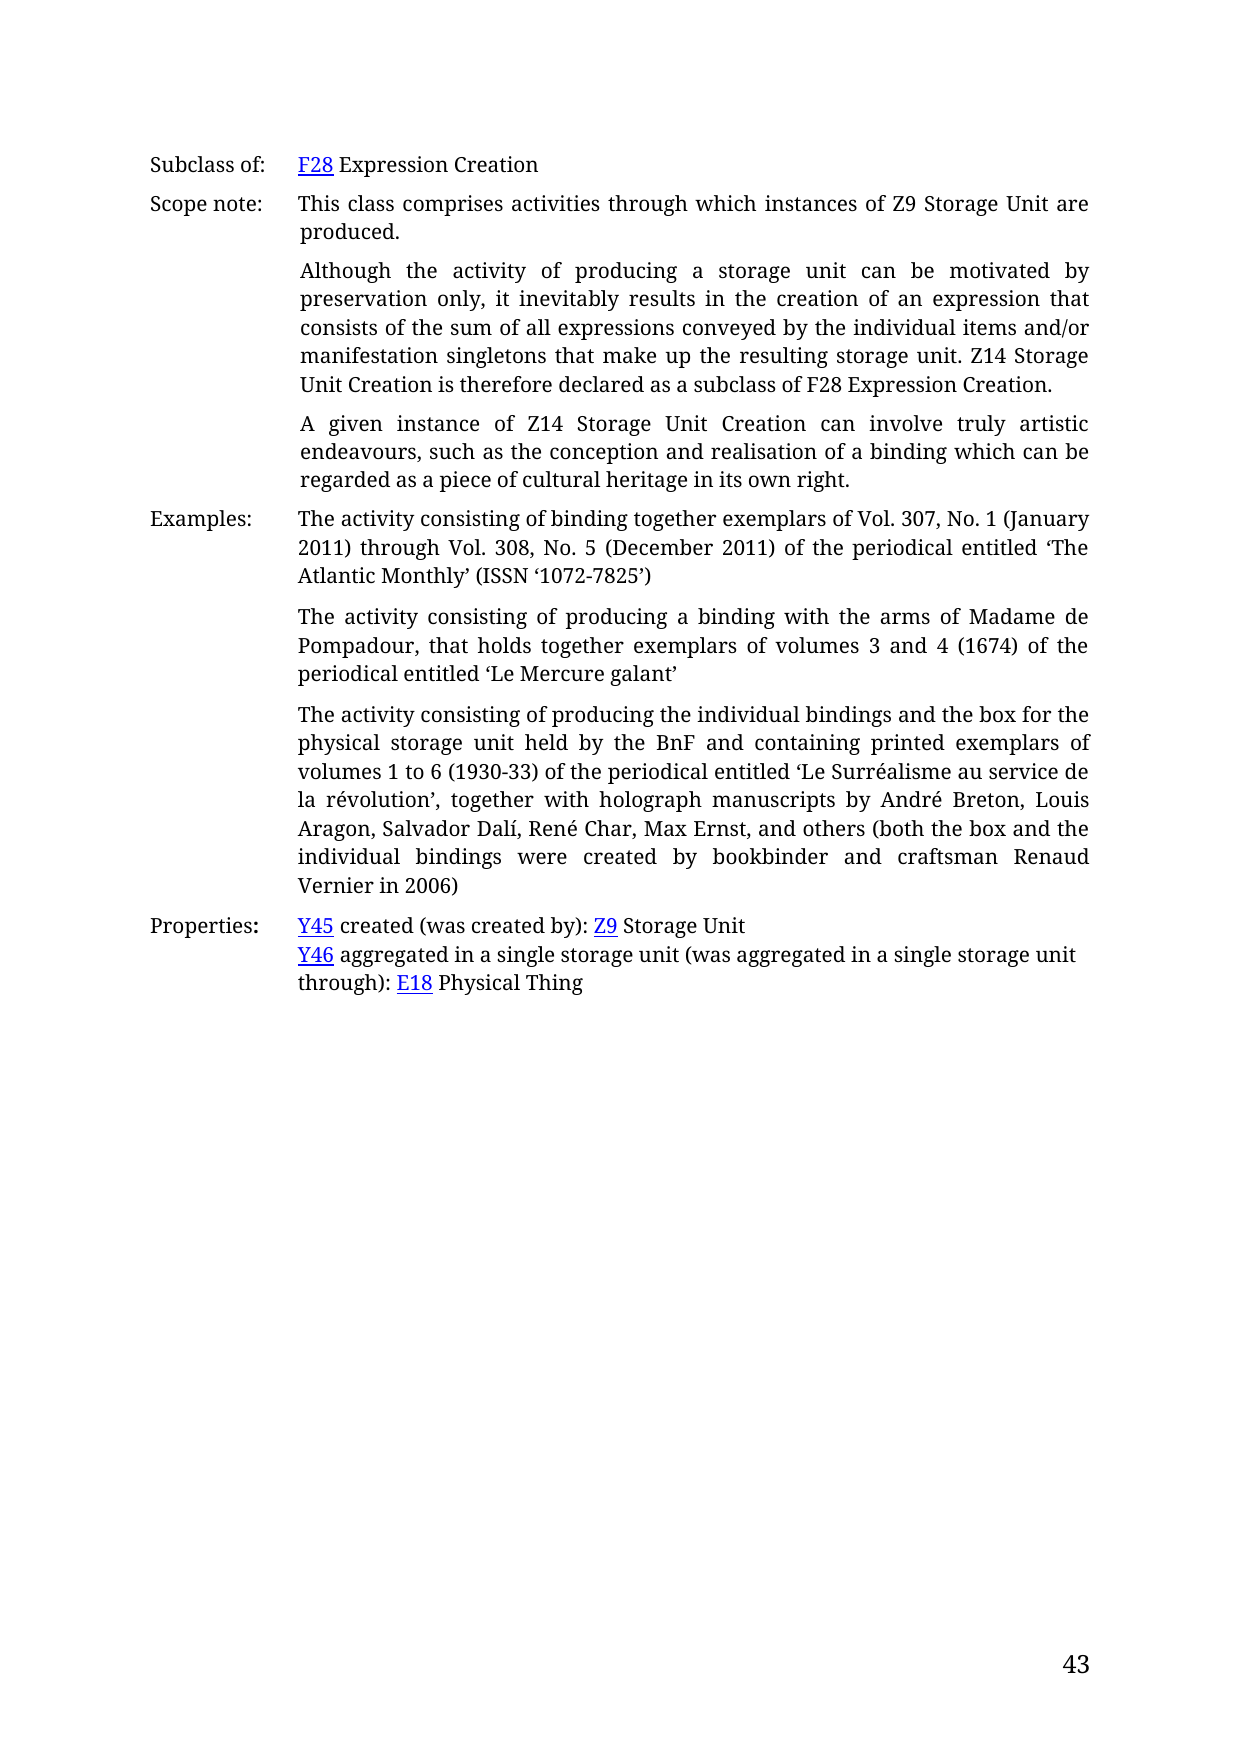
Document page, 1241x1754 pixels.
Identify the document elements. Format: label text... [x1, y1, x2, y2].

text A given instance of Z14 Storage Unit Creation can involve truly artistic endeavours, such as the conception and realisation of a binding which can be regarded as a piece of cultural heritage in its own right. [300, 409, 1090, 494]
text Subclass of: F28 Expression Creation [150, 150, 1090, 178]
text Y46 aggregated in a single storage unit (was aggregated in a single storage unit through): E18 Physical Thing [298, 940, 1090, 997]
text Although the activity of producing a storage unit can be motivated by preservation only, it inevitably results in the creation of an expression that consists of the sum of all expressions conveyed by the individual items and/or manifestation singletons that make up the resulting storage unit. Z14 Storage Unit Creation is therefore declared as a subclass of F28 Expression Creation. [300, 256, 1090, 398]
text Examples: The activity consisting of binding together exemplars of Vol. 307, No. 1 (January 2011) through Vol. 308, No. 5 (December 2011) of the periodical entitled ‘The Atlantic Monthly’ (ISSN ‘1072-7825’) [150, 504, 1090, 590]
text Scope note: This class comprises activities through which instances of Z9 Storage Unit are produced. [150, 189, 1090, 246]
text The activity consisting of producing a binding with the arms of Madame de Pompadour, that holds together exemplars of volumes 3 and 4 (1674) of the periodical entitled ‘Le Mercure galant’ [298, 602, 1090, 688]
text Properties: Y45 created (was created by): Z9 Storage Unit [150, 912, 1090, 940]
text The activity consisting of producing the individual bindings and the box for the physical storage unit held by the BnF and containing printed exemplars of volumes 1 to 6 (1930-33) of the periodical entitled ‘Le Surréalisme au service de la révolution’, together with holograph manuscripts by André Breton, Louis Aragon, Salvador Dalí, René Char, Max Ernst, and others (both the box and the individual bindings were created by bookbinder and craftsman Renaud Vernier in 2006) [298, 700, 1090, 899]
